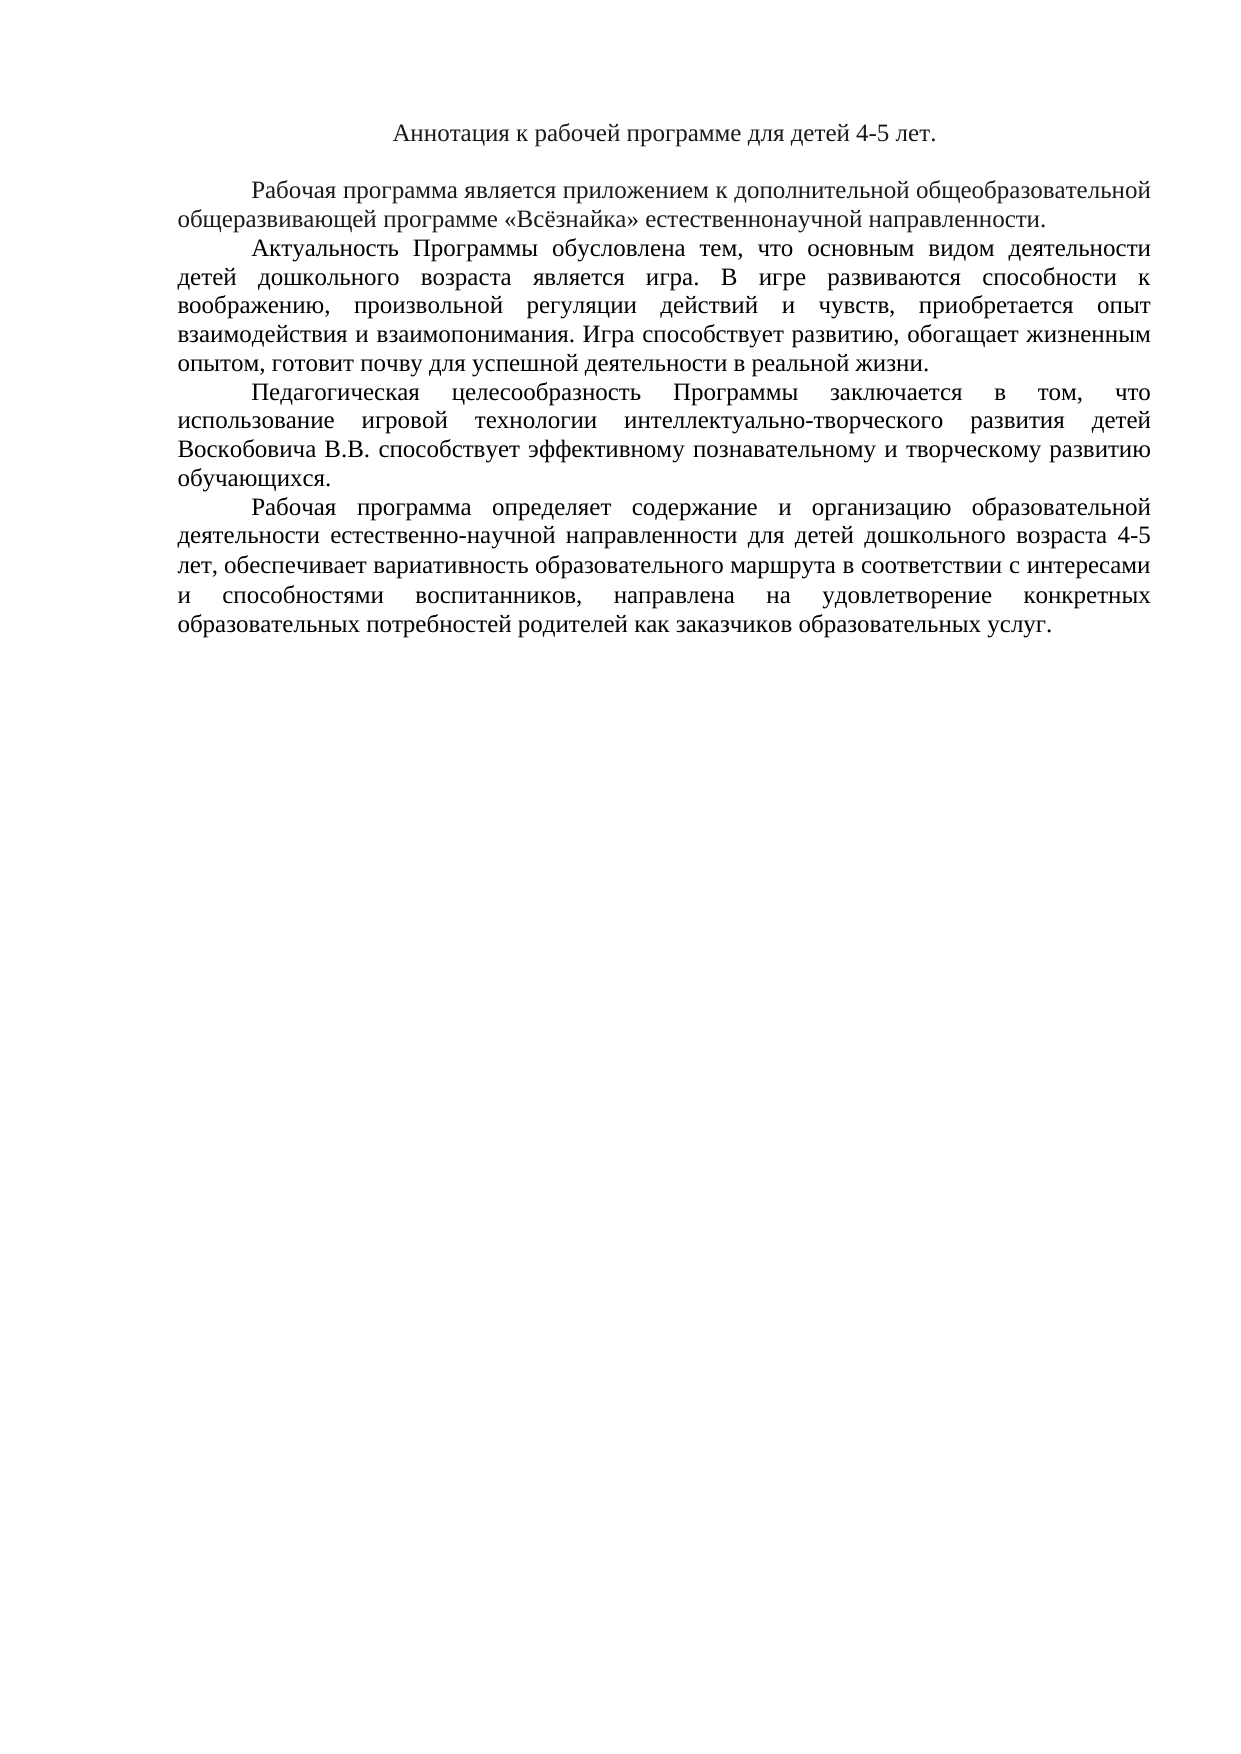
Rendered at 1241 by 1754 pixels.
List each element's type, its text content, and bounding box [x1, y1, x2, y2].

text Аннотация к рабочей программе для детей 4-5 лет. [177, 118, 1152, 147]
text Рабочая программа является приложением к дополнительной общеобразовательной общеразвивающей программе «Всёзнайка» естественнонаучной направленности. [177, 176, 1152, 233]
text Актуальность Программы обусловлена тем, что основным видом деятельности детей дошкольного возраста является игра. В игре развиваются способности к воображению, произвольной регуляции действий и чувств, приобретается опыт взаимодействия и взаимопонимания. Игра способствует развитию, обогащает жизненным опытом, готовит почву для успешной деятельности в реальной жизни. [177, 233, 1152, 377]
text Рабочая программа определяет содержание и организацию образовательной деятельности естественно-научной направленности для детей дошкольного возраста 4-5 лет, обеспечивает вариативность образовательного маршрута в соответствии с интересами и способностями воспитанников, направлена на удовлетворение конкретных образовательных потребностей родителей как заказчиков образовательных услуг. [177, 492, 1152, 637]
text Педагогическая целесообразность Программы заключается в том, что использование игровой технологии интеллектуально-творческого развития детей Воскобовича В.В. способствует эффективному познавательному и творческому развитию обучающихся. [177, 377, 1152, 492]
